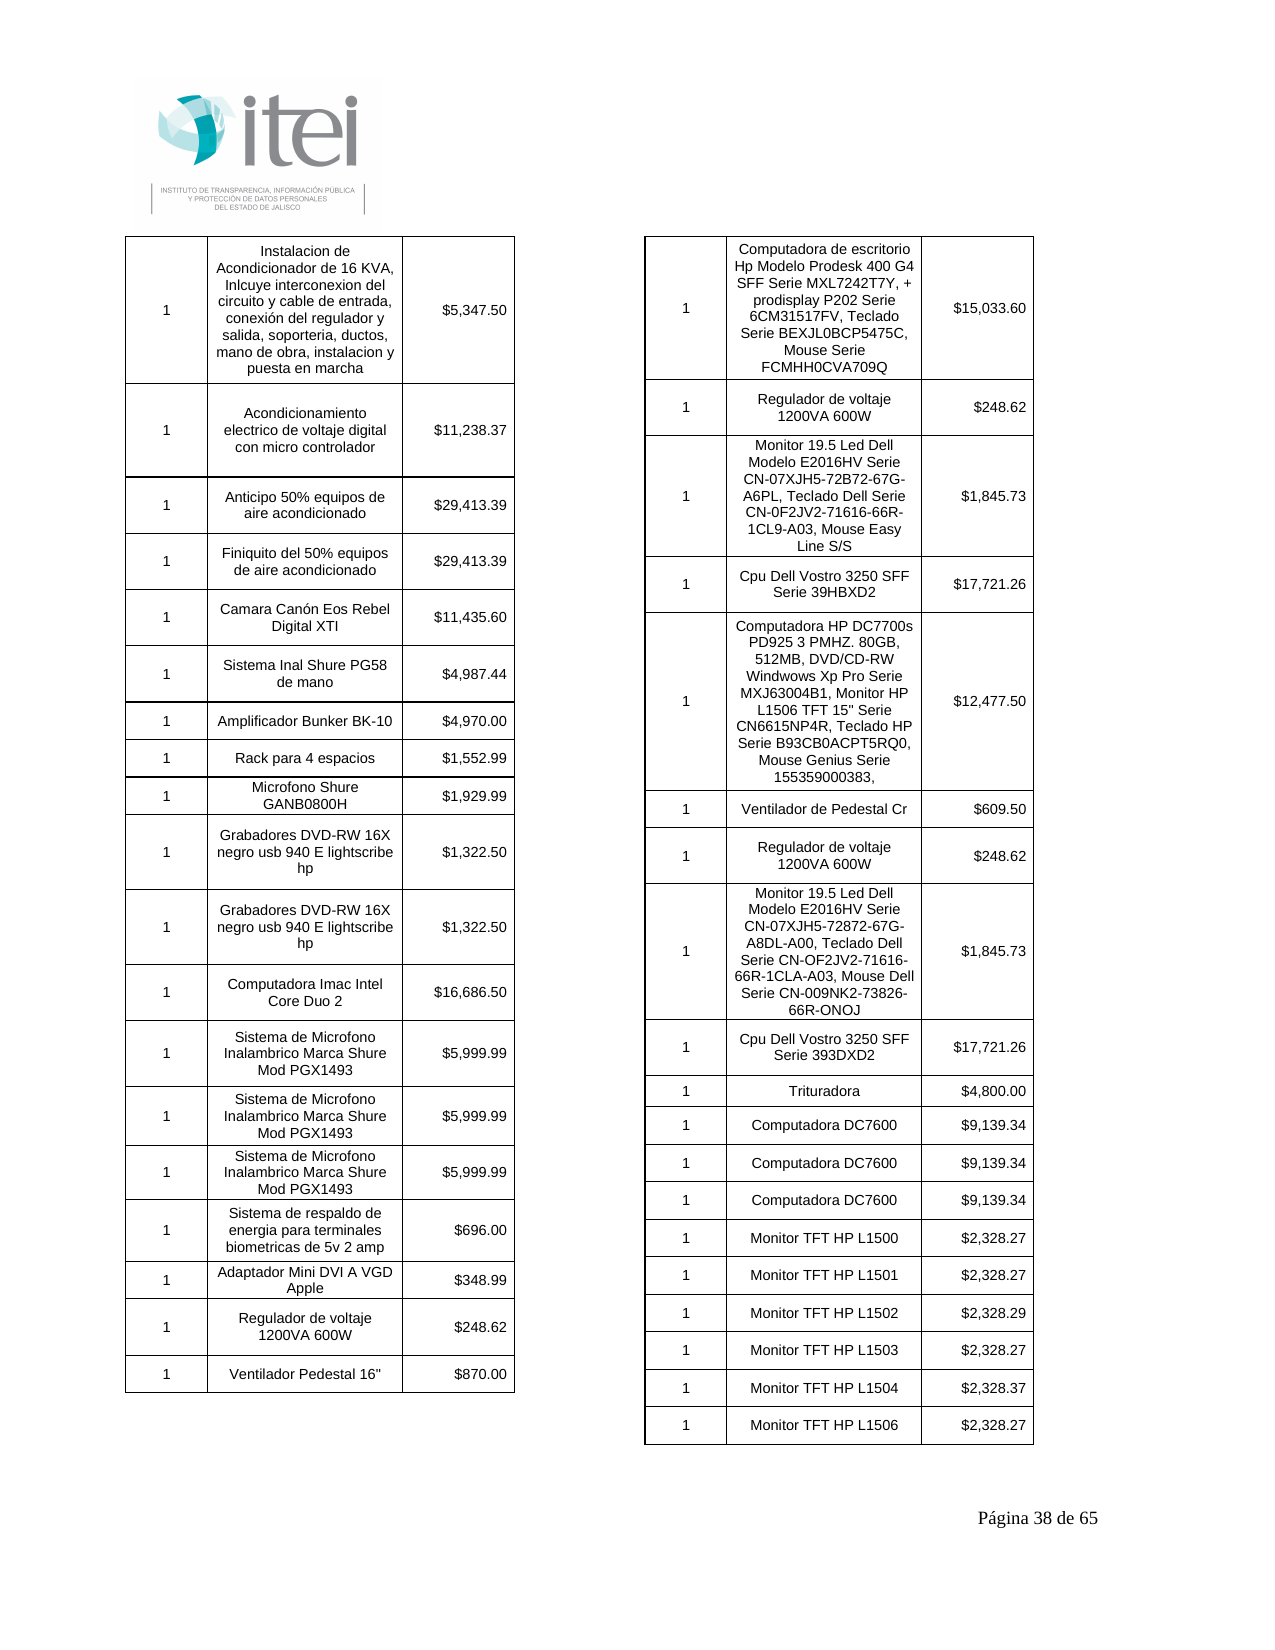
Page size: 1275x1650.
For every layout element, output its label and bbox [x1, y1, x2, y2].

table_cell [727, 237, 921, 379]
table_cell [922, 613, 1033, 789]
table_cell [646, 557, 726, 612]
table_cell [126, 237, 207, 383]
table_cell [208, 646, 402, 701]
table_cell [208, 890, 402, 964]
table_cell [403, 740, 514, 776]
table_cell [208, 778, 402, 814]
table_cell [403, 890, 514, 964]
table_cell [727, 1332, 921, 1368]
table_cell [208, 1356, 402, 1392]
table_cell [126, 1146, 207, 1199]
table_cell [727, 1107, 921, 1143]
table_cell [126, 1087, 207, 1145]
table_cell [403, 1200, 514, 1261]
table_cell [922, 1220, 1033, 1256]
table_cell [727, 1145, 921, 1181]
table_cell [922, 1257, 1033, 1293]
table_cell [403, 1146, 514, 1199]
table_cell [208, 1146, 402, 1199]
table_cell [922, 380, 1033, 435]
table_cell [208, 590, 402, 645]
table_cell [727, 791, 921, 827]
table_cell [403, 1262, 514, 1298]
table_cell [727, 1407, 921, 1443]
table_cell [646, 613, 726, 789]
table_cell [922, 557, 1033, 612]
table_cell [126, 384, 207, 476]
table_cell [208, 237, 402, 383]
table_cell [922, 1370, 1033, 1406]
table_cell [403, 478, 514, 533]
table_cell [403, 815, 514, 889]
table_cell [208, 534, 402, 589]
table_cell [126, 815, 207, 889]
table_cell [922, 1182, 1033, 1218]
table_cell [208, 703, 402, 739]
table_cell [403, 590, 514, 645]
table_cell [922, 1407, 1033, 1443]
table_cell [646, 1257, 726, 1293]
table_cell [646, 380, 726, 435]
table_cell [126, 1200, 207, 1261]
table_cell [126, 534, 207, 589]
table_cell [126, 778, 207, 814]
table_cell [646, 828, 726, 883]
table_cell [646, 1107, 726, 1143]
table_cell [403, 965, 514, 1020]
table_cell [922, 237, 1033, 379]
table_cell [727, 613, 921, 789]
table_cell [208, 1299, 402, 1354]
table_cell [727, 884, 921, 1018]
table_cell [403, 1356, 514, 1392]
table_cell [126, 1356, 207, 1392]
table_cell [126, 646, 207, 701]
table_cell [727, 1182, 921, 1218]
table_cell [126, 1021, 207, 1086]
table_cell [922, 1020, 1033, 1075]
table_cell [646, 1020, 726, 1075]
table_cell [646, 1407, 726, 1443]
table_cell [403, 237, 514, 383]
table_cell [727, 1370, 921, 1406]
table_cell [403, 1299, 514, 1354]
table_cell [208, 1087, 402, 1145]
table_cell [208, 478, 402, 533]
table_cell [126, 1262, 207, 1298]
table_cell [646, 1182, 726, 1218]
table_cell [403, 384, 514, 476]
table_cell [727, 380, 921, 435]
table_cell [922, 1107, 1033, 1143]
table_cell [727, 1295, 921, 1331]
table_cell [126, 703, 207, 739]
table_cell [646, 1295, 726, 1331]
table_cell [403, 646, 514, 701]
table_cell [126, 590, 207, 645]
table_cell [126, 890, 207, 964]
picture [133, 77, 383, 233]
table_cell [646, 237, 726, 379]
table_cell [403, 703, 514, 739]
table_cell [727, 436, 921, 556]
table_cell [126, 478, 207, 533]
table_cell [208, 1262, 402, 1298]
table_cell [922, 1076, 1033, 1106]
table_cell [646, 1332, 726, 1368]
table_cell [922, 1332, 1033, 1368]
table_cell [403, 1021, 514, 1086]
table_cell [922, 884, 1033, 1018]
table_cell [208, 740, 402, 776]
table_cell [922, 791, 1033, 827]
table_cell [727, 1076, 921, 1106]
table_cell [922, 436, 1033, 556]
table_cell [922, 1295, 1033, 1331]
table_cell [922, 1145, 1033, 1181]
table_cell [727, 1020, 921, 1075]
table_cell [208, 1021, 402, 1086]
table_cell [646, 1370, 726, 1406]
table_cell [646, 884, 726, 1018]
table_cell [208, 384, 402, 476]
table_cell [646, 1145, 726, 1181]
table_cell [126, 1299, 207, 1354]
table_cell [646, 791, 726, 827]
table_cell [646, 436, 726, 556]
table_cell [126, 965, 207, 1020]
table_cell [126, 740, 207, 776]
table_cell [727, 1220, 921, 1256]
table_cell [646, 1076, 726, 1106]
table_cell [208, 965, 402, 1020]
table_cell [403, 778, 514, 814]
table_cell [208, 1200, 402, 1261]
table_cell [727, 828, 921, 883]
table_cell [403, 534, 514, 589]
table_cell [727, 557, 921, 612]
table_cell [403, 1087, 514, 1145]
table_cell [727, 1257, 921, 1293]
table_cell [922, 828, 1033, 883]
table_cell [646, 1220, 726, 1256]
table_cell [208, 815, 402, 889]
